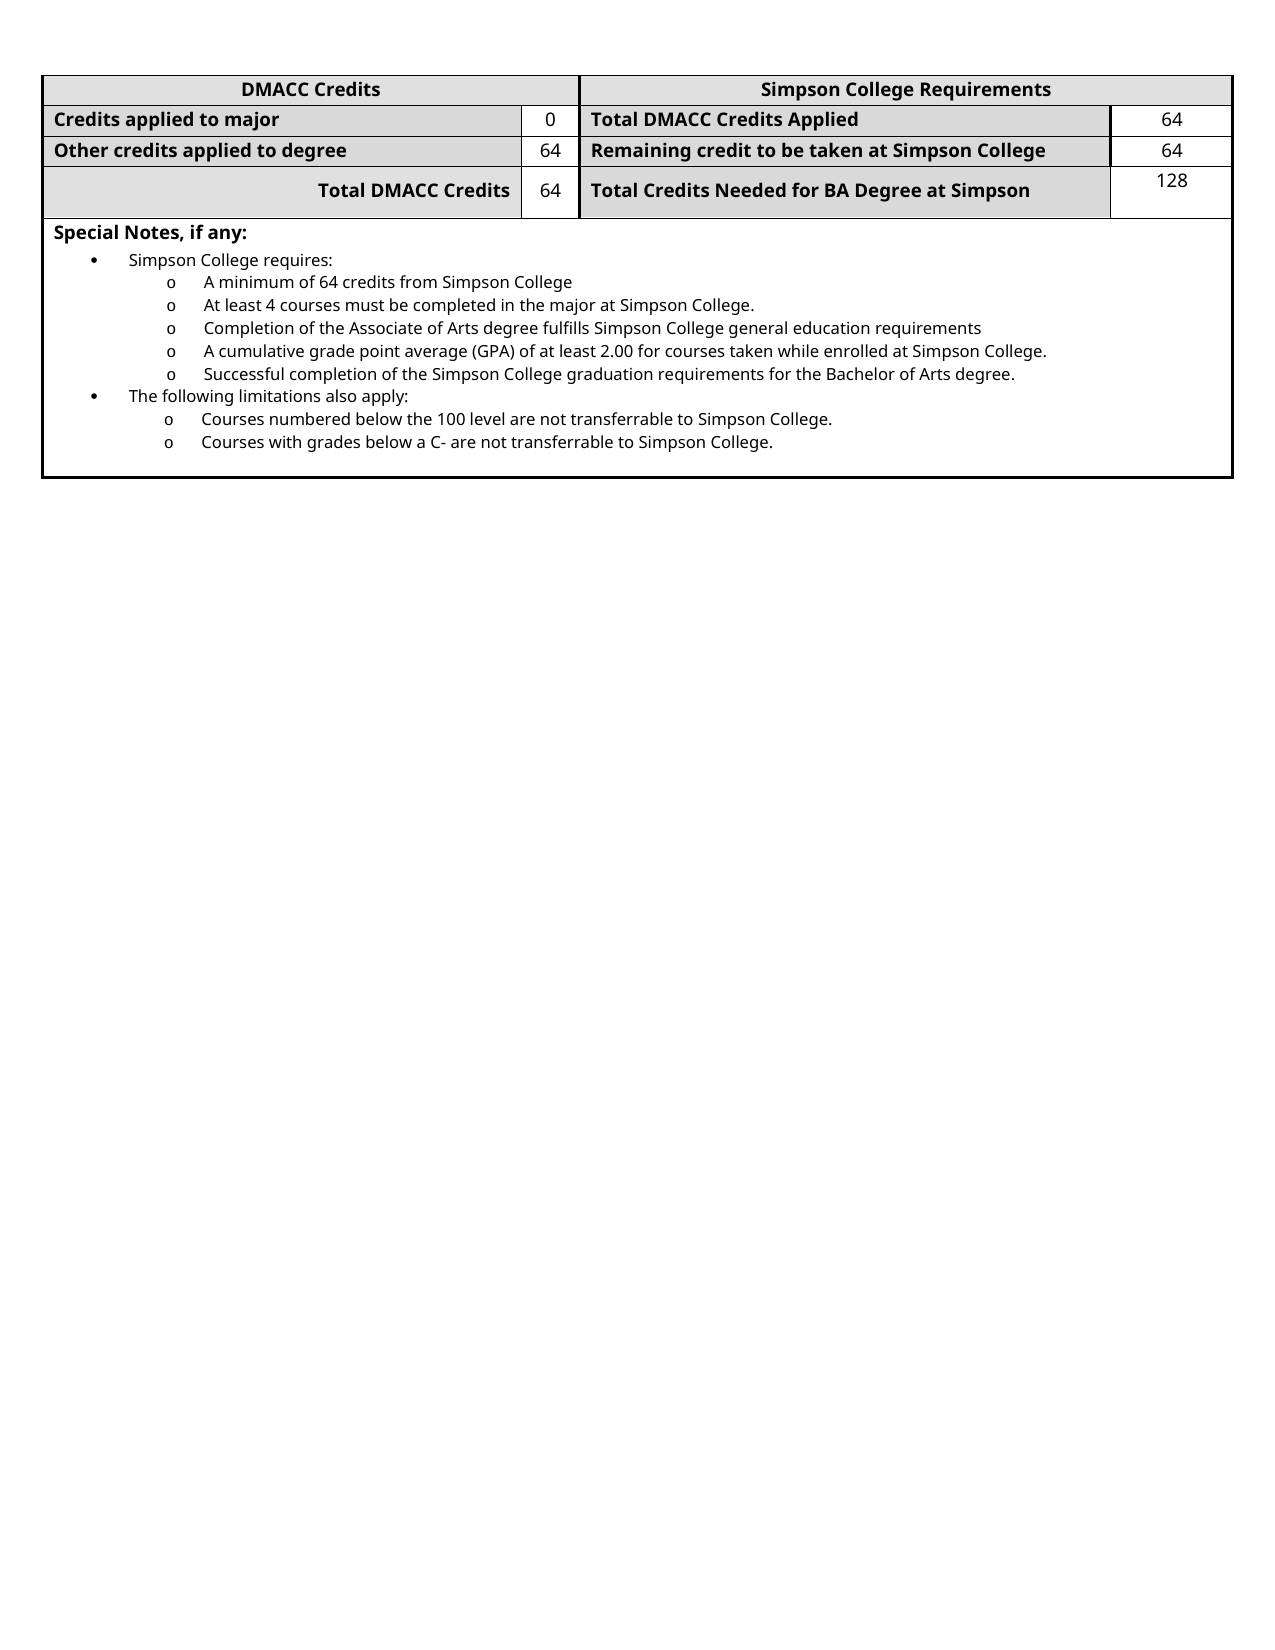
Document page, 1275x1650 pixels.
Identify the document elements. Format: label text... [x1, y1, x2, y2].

table_cell Simpson College Requirements [581, 76, 1231, 105]
table_cell Total DMACC Credits [44, 167, 521, 217]
table_cell 128 [1111, 167, 1231, 217]
table_cell Total Credits Needed for BA Degree at Simpson [581, 167, 1110, 217]
table_cell Other credits applied to degree [44, 137, 521, 166]
table_cell 0 [522, 106, 578, 136]
table_cell 64 [522, 137, 578, 166]
table_cell 64 [1112, 106, 1231, 136]
table_cell 64 [522, 167, 578, 217]
table_cell Credits applied to major [44, 106, 521, 136]
table_cell DMACC Credits [44, 76, 578, 105]
table_cell Special Notes, if any: Simpson College requires: A minimum of 64 credits from Simpson College At least 4 courses must be completed in the major at Simpson College. Completion of the Associate of Arts degree fulfills Simpson College general education requirements A cumulative grade point average (GPA) of at least 2.00 for courses taken while enrolled at Simpson College. Successful completion of the Simpson College graduation requirements for the Bachelor of Arts degree. The following limitations also apply: Courses numbered below the 100 level are not transferrable to Simpson College. Courses with grades below a C- are not transferrable to Simpson College. [44, 219, 1231, 476]
table_cell Total DMACC Credits Applied [581, 106, 1109, 136]
table_cell Remaining credit to be taken at Simpson College [581, 137, 1109, 166]
table_cell 64 [1112, 137, 1231, 166]
